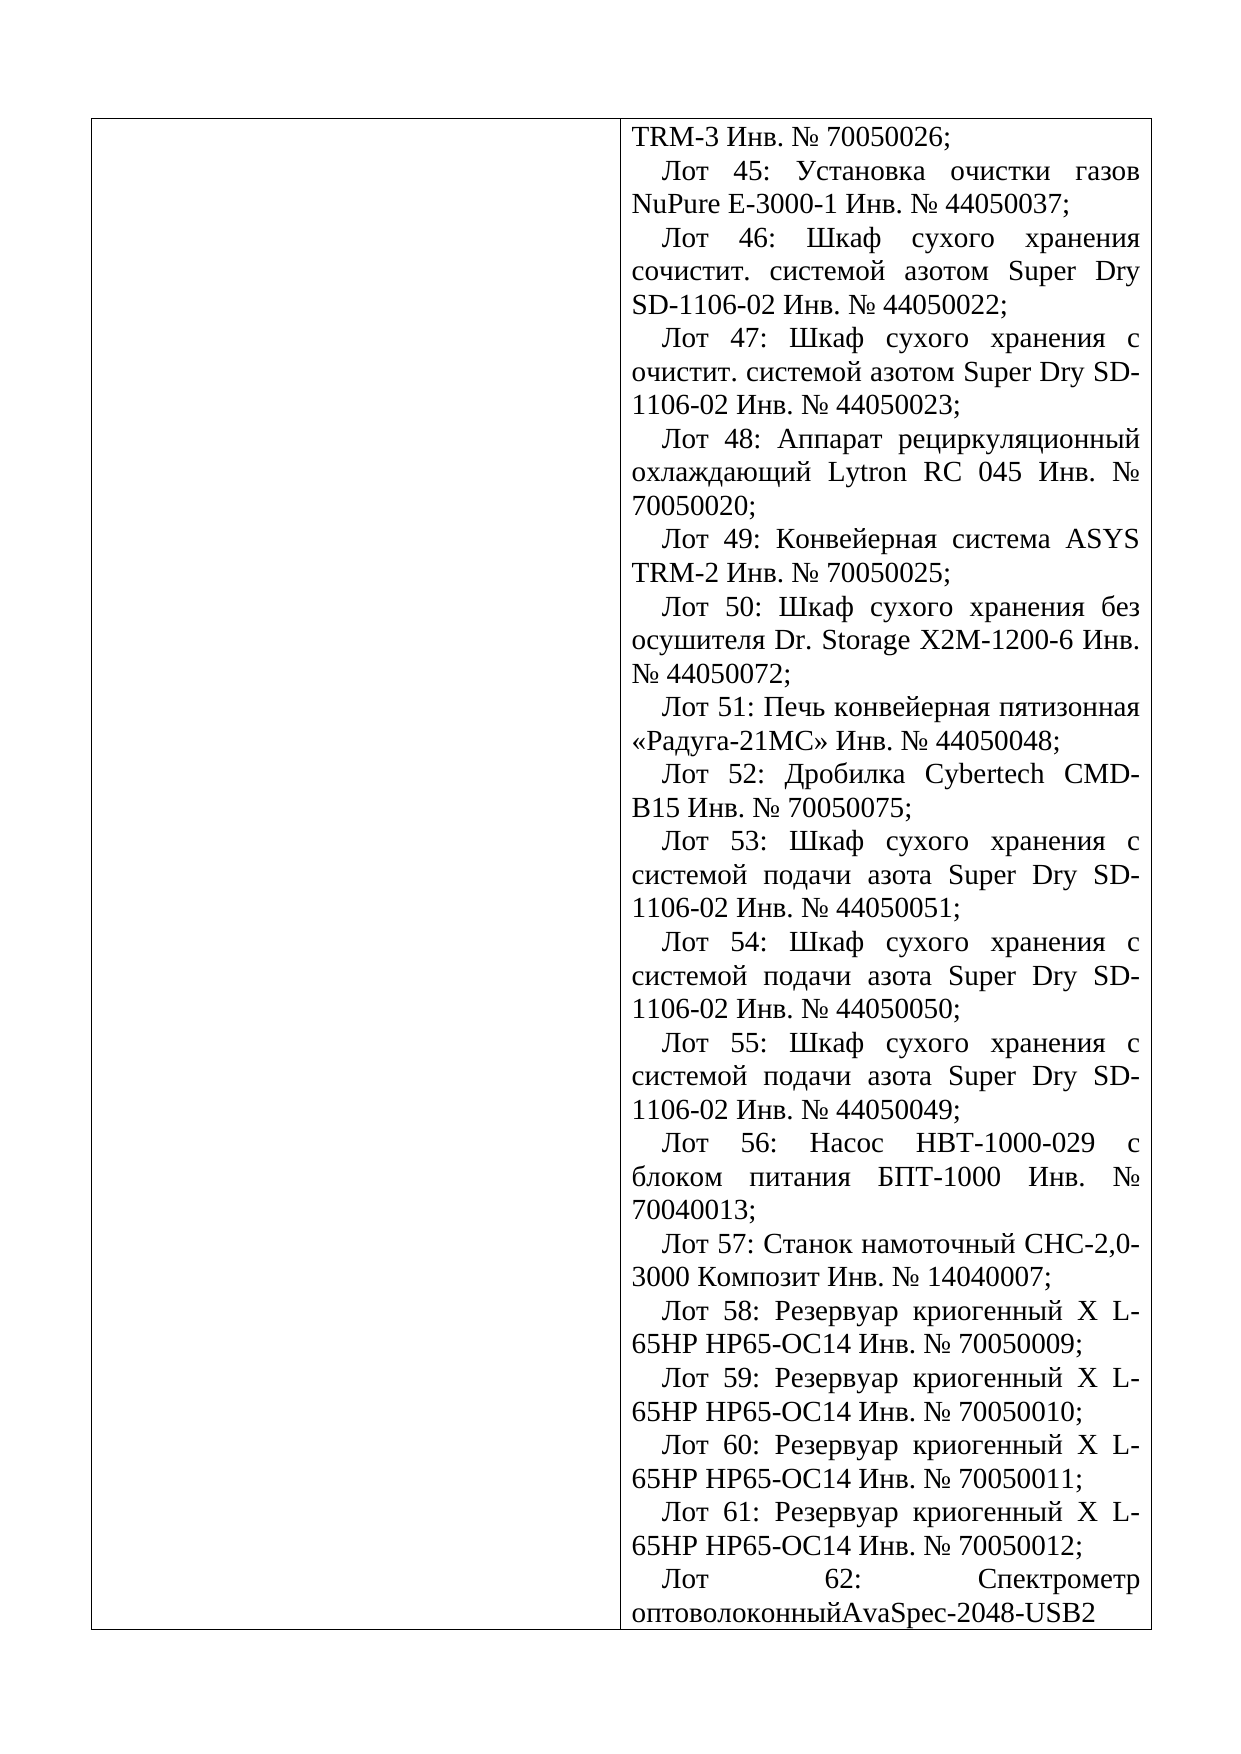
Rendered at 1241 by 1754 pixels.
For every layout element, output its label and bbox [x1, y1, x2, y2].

table_cell [92, 119, 620, 1628]
table_cell [621, 119, 1151, 1628]
